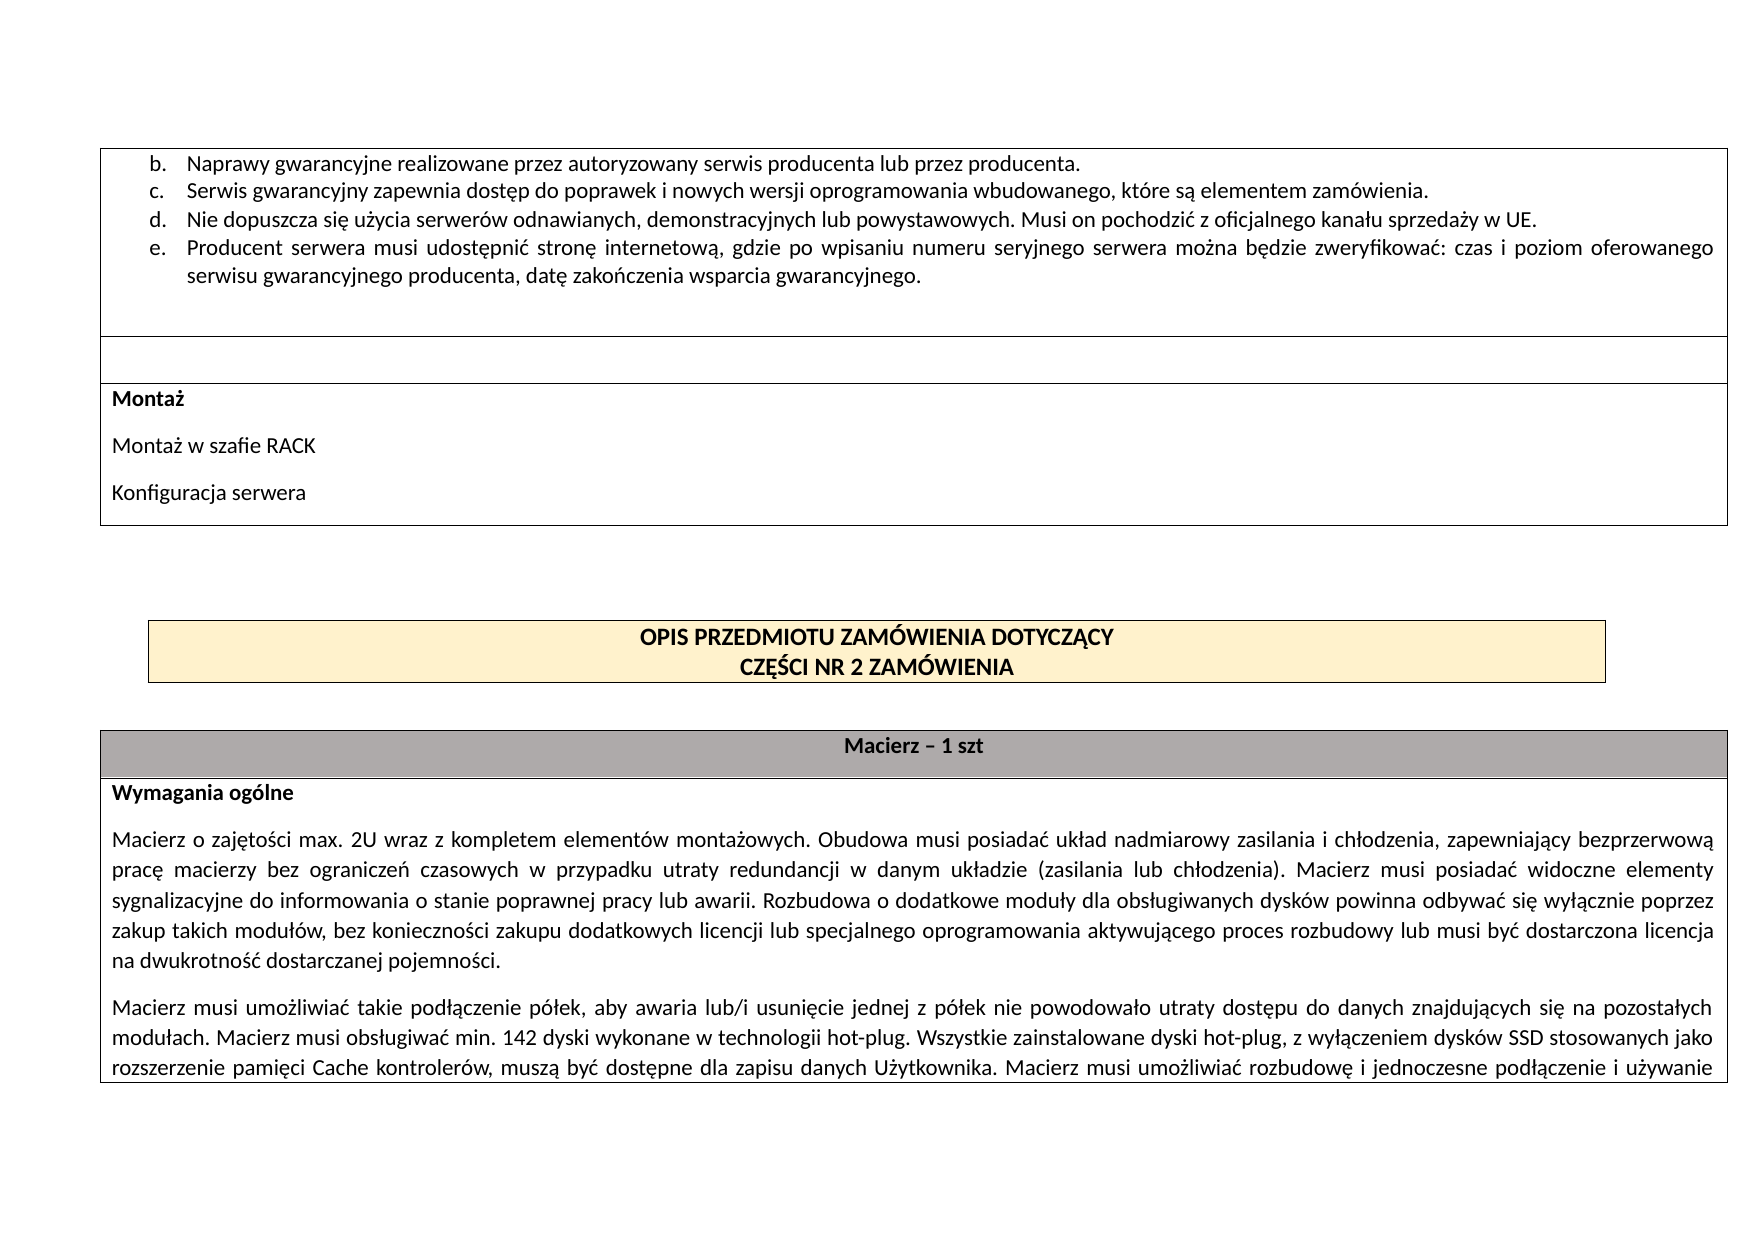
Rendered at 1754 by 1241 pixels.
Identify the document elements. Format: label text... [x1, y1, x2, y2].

table_header OPIS PRZEDMIOTU ZAMÓWIENIA DOTYCZĄCY CZĘŚCI NR 2 ZAMÓWIENIA [149, 621, 1605, 682]
table_cell [101, 337, 1727, 383]
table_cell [101, 149, 1727, 336]
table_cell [101, 779, 1727, 1082]
table_header Macierz – 1 szt [101, 731, 1727, 777]
table_cell Montaż Montaż w szafie RACK Konfiguracja serwera [101, 384, 1727, 525]
